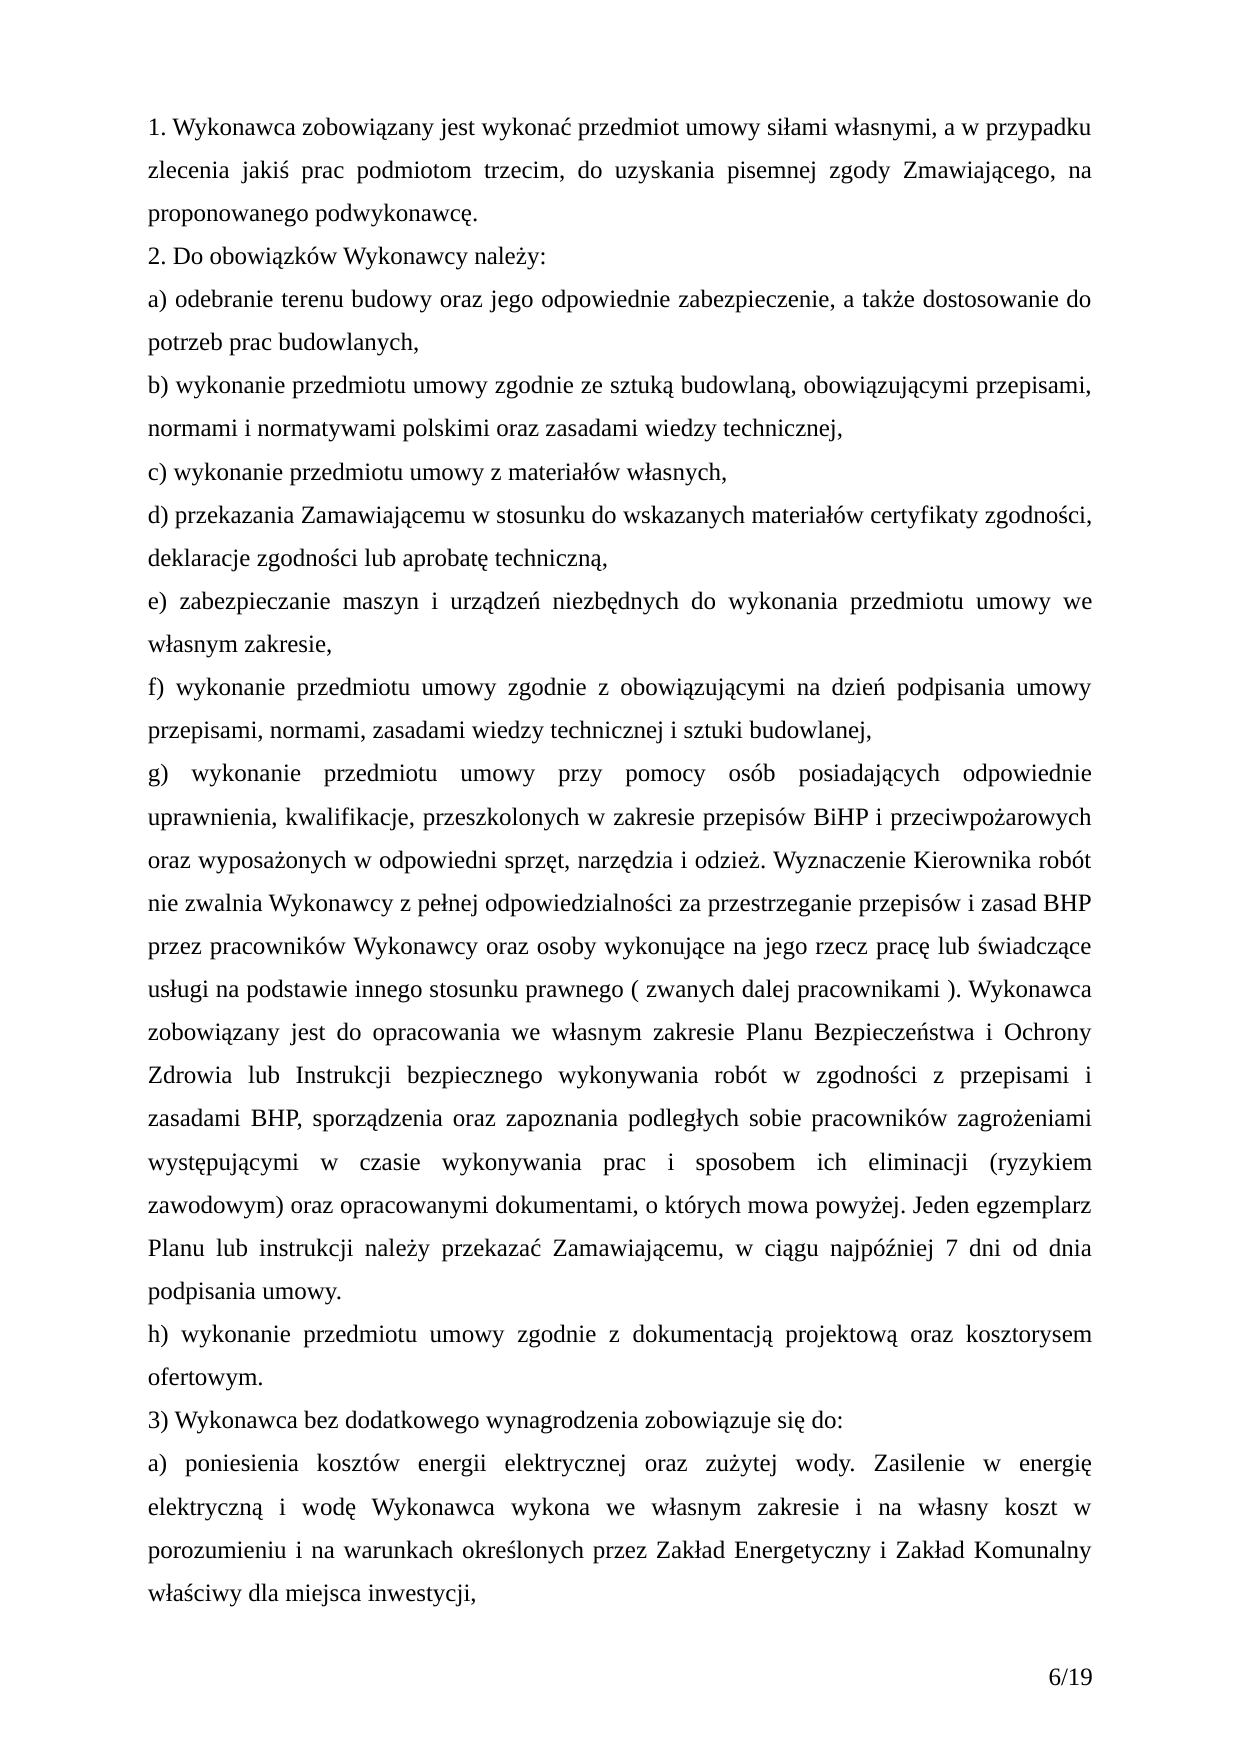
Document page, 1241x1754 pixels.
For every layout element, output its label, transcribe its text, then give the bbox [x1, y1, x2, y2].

text a) odebranie terenu budowy oraz jego odpowiednie zabezpieczenie, a także dostosowanie do potrzeb prac budowlanych, [148, 284, 1093, 356]
text c) wykonanie przedmiotu umowy z materiałów własnych, [148, 457, 1093, 485]
text h) wykonanie przedmiotu umowy zgodnie z dokumentacją projektową oraz kosztorysem ofertowym. [148, 1319, 1093, 1391]
text 3) Wykonawca bez dodatkowego wynagrodzenia zobowiązuje się do: [148, 1405, 1093, 1434]
text a) poniesienia kosztów energii elektrycznej oraz zużytej wody. Zasilenie w energię elektryczną i wodę Wykonawca wykona we własnym zakresie i na własny koszt w porozumieniu i na warunkach określonych przez Zakład Energetyczny i Zakład Komunalny właściwy dla miejsca inwestycji, [148, 1448, 1093, 1607]
list 1. Wykonawca zobowiązany jest wykonać przedmiot umowy siłami własnymi, a w przypadku zlecenia jakiś prac podmiotom trzecim, do uzyskania pisemnej zgody Zmawiającego, na proponowanego podwykonawcę. [148, 112, 1093, 227]
text b) wykonanie przedmiotu umowy zgodnie ze sztuką budowlaną, obowiązującymi przepisami, normami i normatywami polskimi oraz zasadami wiedzy technicznej, [148, 370, 1093, 442]
text 2. Do obowiązków Wykonawcy należy: [148, 241, 1093, 270]
text d) przekazania Zamawiającemu w stosunku do wskazanych materiałów certyfikaty zgodności, deklaracje zgodności lub aprobatę techniczną, [148, 500, 1093, 572]
text e) zabezpieczanie maszyn i urządzeń niezbędnych do wykonania przedmiotu umowy we własnym zakresie, [148, 586, 1093, 658]
text f) wykonanie przedmiotu umowy zgodnie z obowiązującymi na dzień podpisania umowy przepisami, normami, zasadami wiedzy technicznej i sztuki budowlanej, [148, 672, 1093, 744]
text g) wykonanie przedmiotu umowy przy pomocy osób posiadających odpowiednie uprawnienia, kwalifikacje, przeszkolonych w zakresie przepisów BiHP i przeciwpożarowych oraz wyposażonych w odpowiedni sprzęt, narzędzia i odzież. Wyznaczenie Kierownika robót nie zwalnia Wykonawcy z pełnej odpowiedzialności za przestrzeganie przepisów i zasad BHP przez pracowników Wykonawcy oraz osoby wykonujące na jego rzecz pracę lub świadczące usługi na podstawie innego stosunku prawnego ( zwanych dalej pracownikami ). Wykonawca zobowiązany jest do opracowania we własnym zakresie Planu Bezpieczeństwa i Ochrony Zdrowia lub Instrukcji bezpiecznego wykonywania robót w zgodności z przepisami i zasadami BHP, sporządzenia oraz zapoznania podległych sobie pracowników zagrożeniami występującymi w czasie wykonywania prac i sposobem ich eliminacji (ryzykiem zawodowym) oraz opracowanymi dokumentami, o których mowa powyżej. Jeden egzemplarz Planu lub instrukcji należy przekazać Zamawiającemu, w ciągu najpóźniej 7 dni od dnia podpisania umowy. [148, 758, 1093, 1305]
